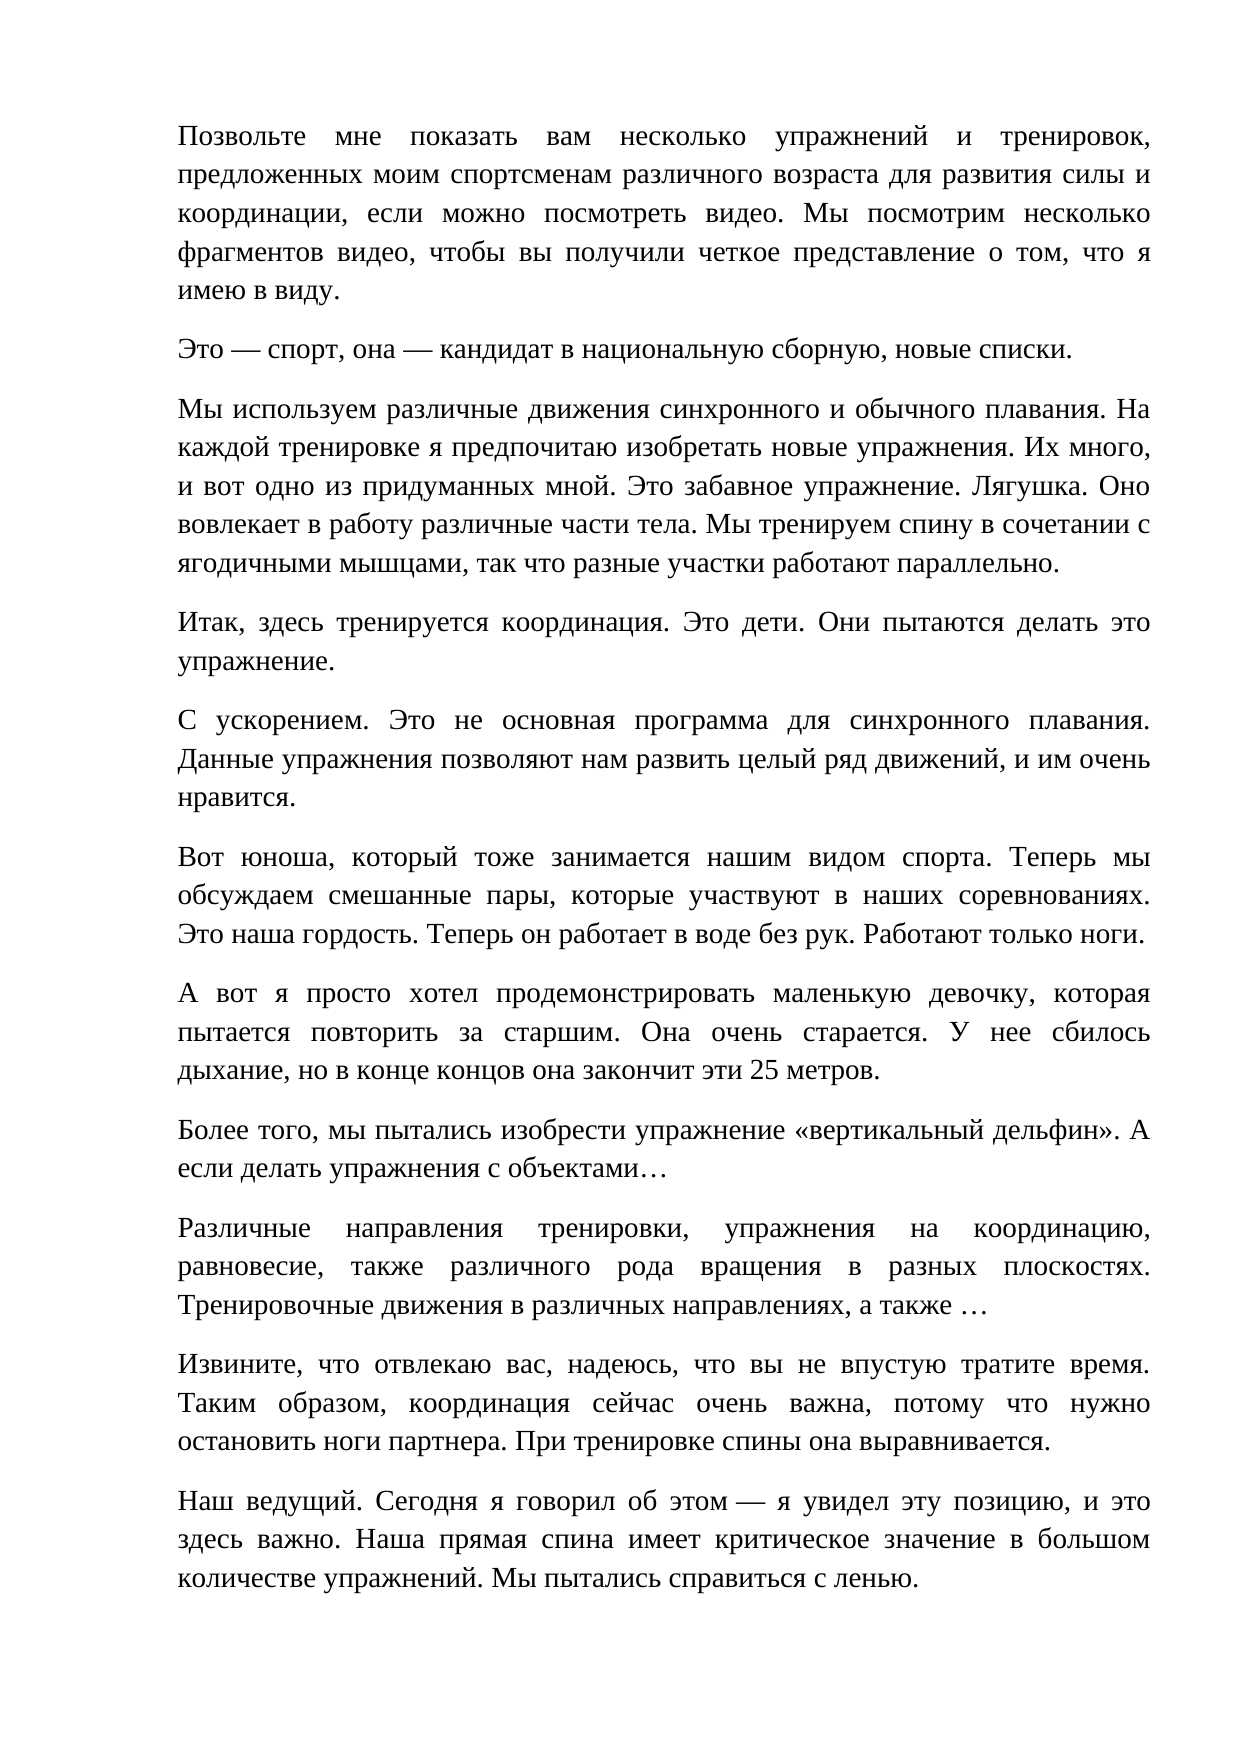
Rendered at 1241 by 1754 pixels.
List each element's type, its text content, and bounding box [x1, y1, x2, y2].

text С ускорением. Это не основная программа для синхронного плавания. Данные упражнения позволяют нам развить целый ряд движений, и им очень нравится. [177, 702, 1152, 813]
text Наш ведущий. Сегодня я говорил об этом — я увидел эту позицию, и это здесь важно. Наша прямая спина имеет критическое значение в большом количестве упражнений. Мы пытались справиться с ленью. [177, 1483, 1152, 1593]
text Извините, что отвлекаю вас, надеюсь, что вы не впустую тратите время. Таким образом, координация сейчас очень важна, потому что нужно остановить ноги партнера. При тренировке спины она выравнивается. [177, 1346, 1152, 1457]
text Итак, здесь тренируется координация. Это дети. Они пытаются делать это упражнение. [177, 604, 1152, 677]
text А вот я просто хотел продемонстрировать маленькую девочку, которая пытается повторить за старшим. Она очень старается. У нее сбилось дыхание, но в конце концов она закончит эти 25 метров. [177, 975, 1152, 1086]
text Различные направления тренировки, упражнения на координацию, равновесие, также различного рода вращения в разных плоскостях. Тренировочные движения в различных направлениях, а также … [177, 1210, 1152, 1320]
text Это — спорт, она — кандидат в национальную сборную, новые списки. [177, 332, 1152, 365]
text Более того, мы пытались изобрести упражнение «вертикальный дельфин». А если делать упражнения с объектами… [177, 1112, 1152, 1184]
text Вот юноша, который тоже занимается нашим видом спорта. Теперь мы обсуждаем смешанные пары, которые участвуют в наших соревнованиях. Это наша гордость. Теперь он работает в воде без рук. Работают только ноги. [177, 839, 1152, 949]
text Позвольте мне показать вам несколько упражнений и тренировок, предложенных моим спортсменам различного возраста для развития силы и координации, если можно посмотреть видео. Мы посмотрим несколько фрагментов видео, чтобы вы получили четкое представление о том, что я имею в виду. [177, 118, 1152, 306]
text Мы используем различные движения синхронного и обычного плавания. На каждой тренировке я предпочитаю изобретать новые упражнения. Их много, и вот одно из придуманных мной. Это забавное упражнение. Лягушка. Оно вовлекает в работу различные части тела. Мы тренируем спину в сочетании с ягодичными мышцами, так что разные участки работают параллельно. [177, 391, 1152, 579]
